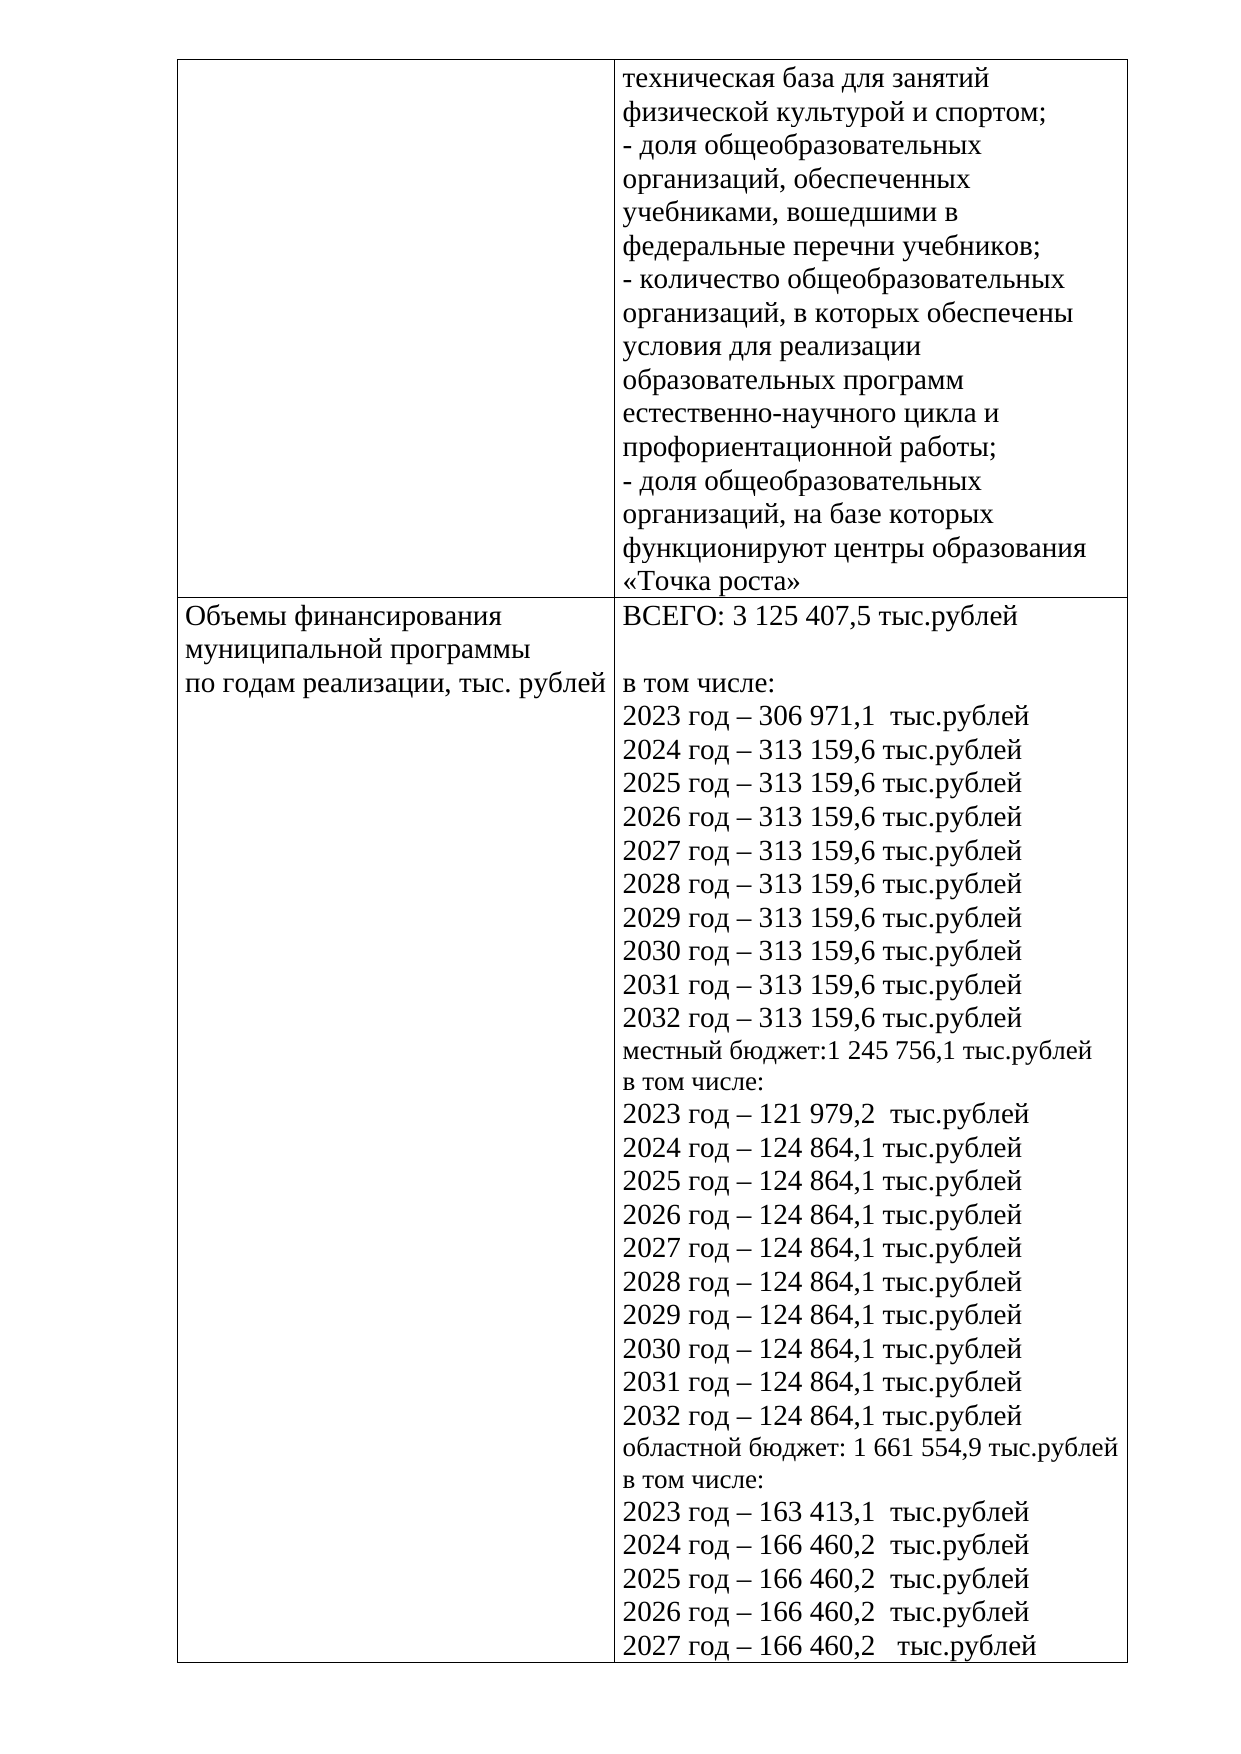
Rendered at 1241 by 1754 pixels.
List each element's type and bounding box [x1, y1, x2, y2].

table_cell [615, 60, 1127, 597]
table_cell [615, 598, 1127, 1662]
table_cell [178, 60, 614, 597]
table_cell [178, 598, 614, 1662]
